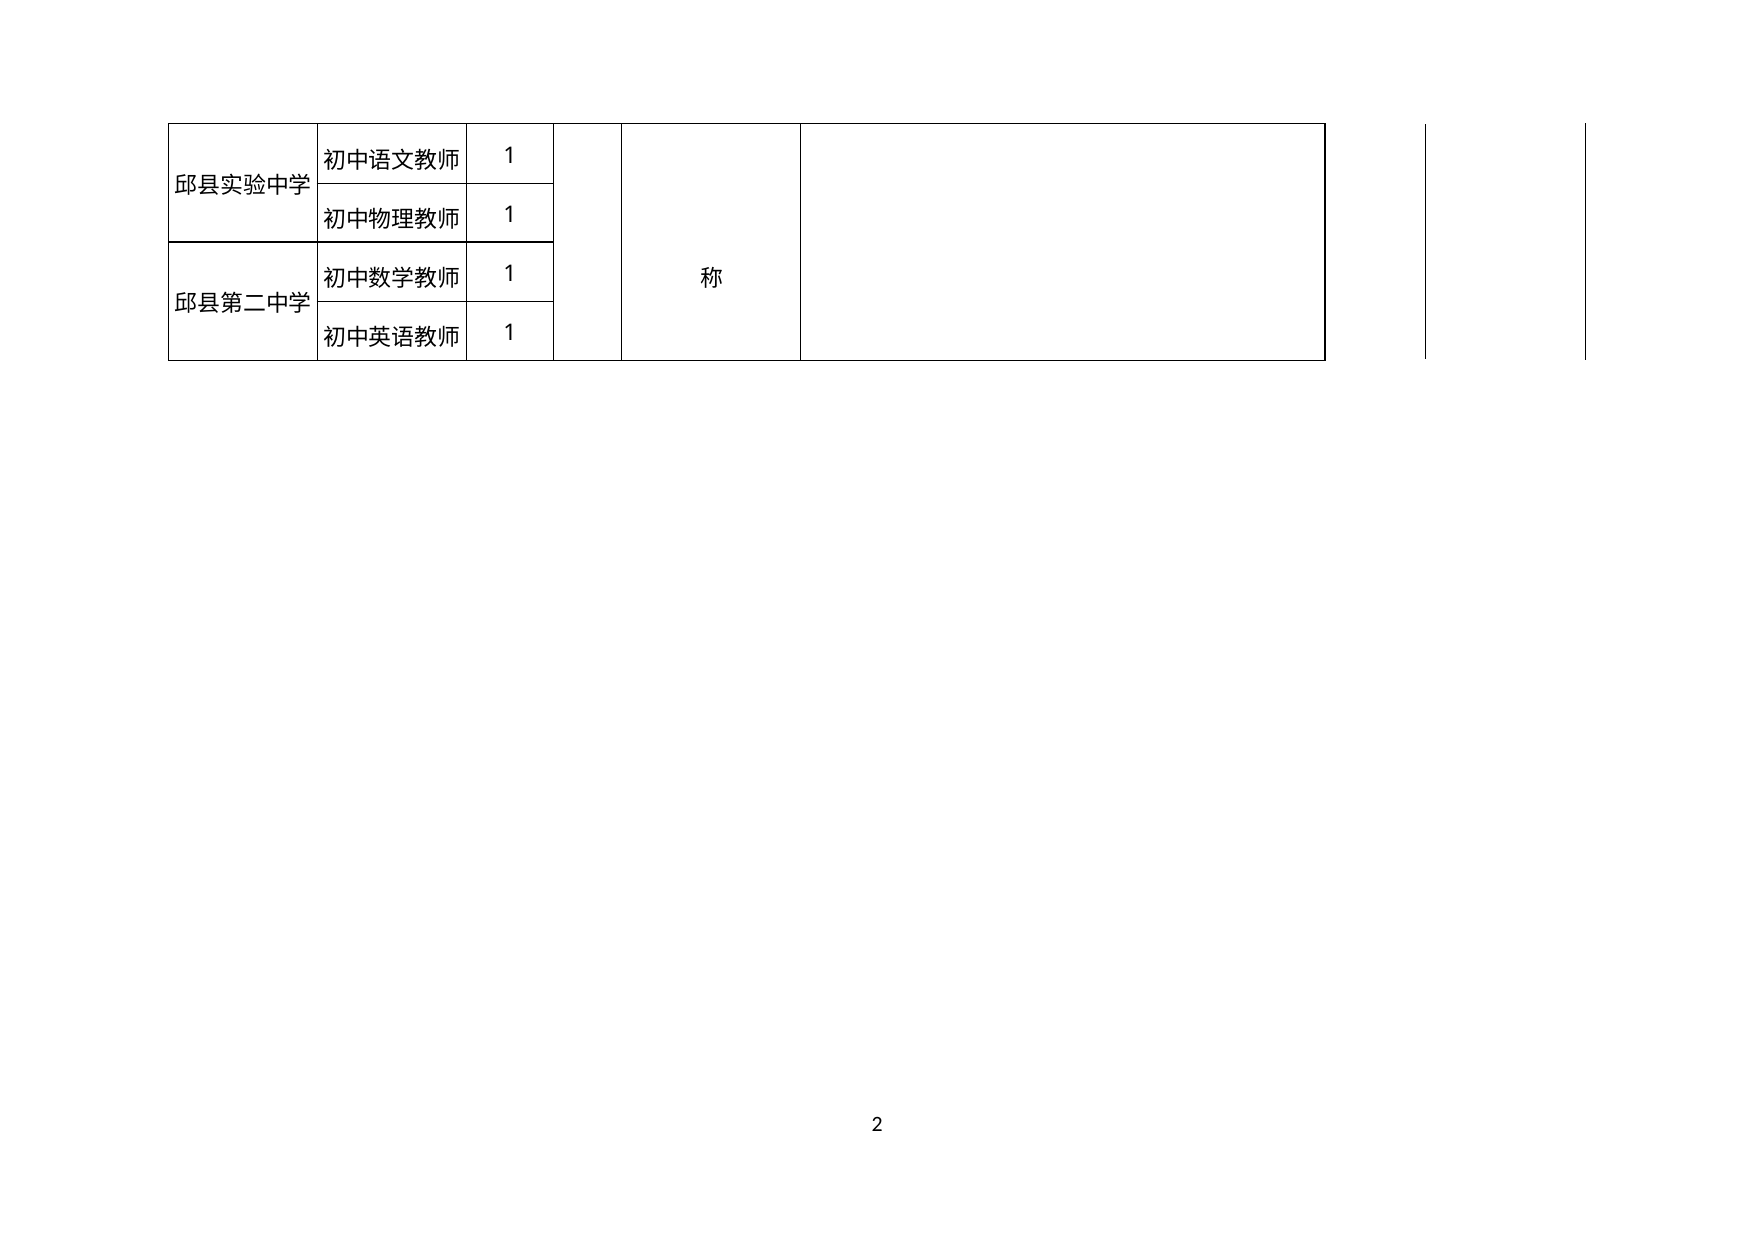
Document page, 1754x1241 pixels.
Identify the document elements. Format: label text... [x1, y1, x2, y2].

table_cell 初中语文教师 [318, 124, 466, 182]
table_cell 1 [467, 243, 553, 301]
table_cell 邱县实验中学 [169, 124, 317, 241]
table_cell 邱县第二中学 [169, 243, 317, 359]
table_cell 初中英语教师 [318, 302, 466, 359]
table_cell 初中物理教师 [318, 184, 466, 241]
table_cell 初中数学教师 [318, 243, 466, 301]
table_cell 1 [467, 124, 553, 182]
table_cell 1 [467, 302, 553, 359]
table_cell 1 [467, 184, 553, 241]
